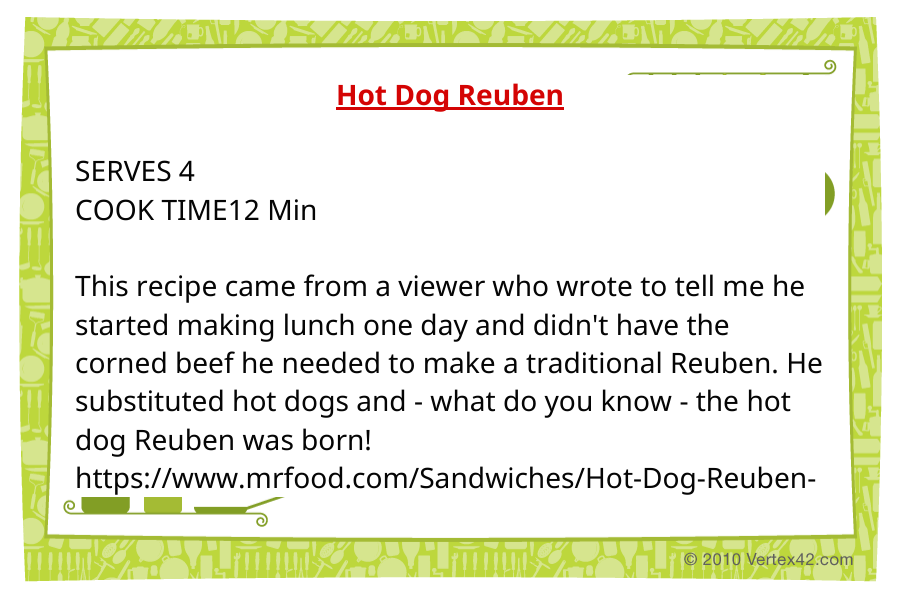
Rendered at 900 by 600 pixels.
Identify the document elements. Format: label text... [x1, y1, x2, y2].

picture [16, 10, 884, 589]
text Hot Dog Reuben [75, 75, 825, 113]
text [75, 152, 825, 497]
